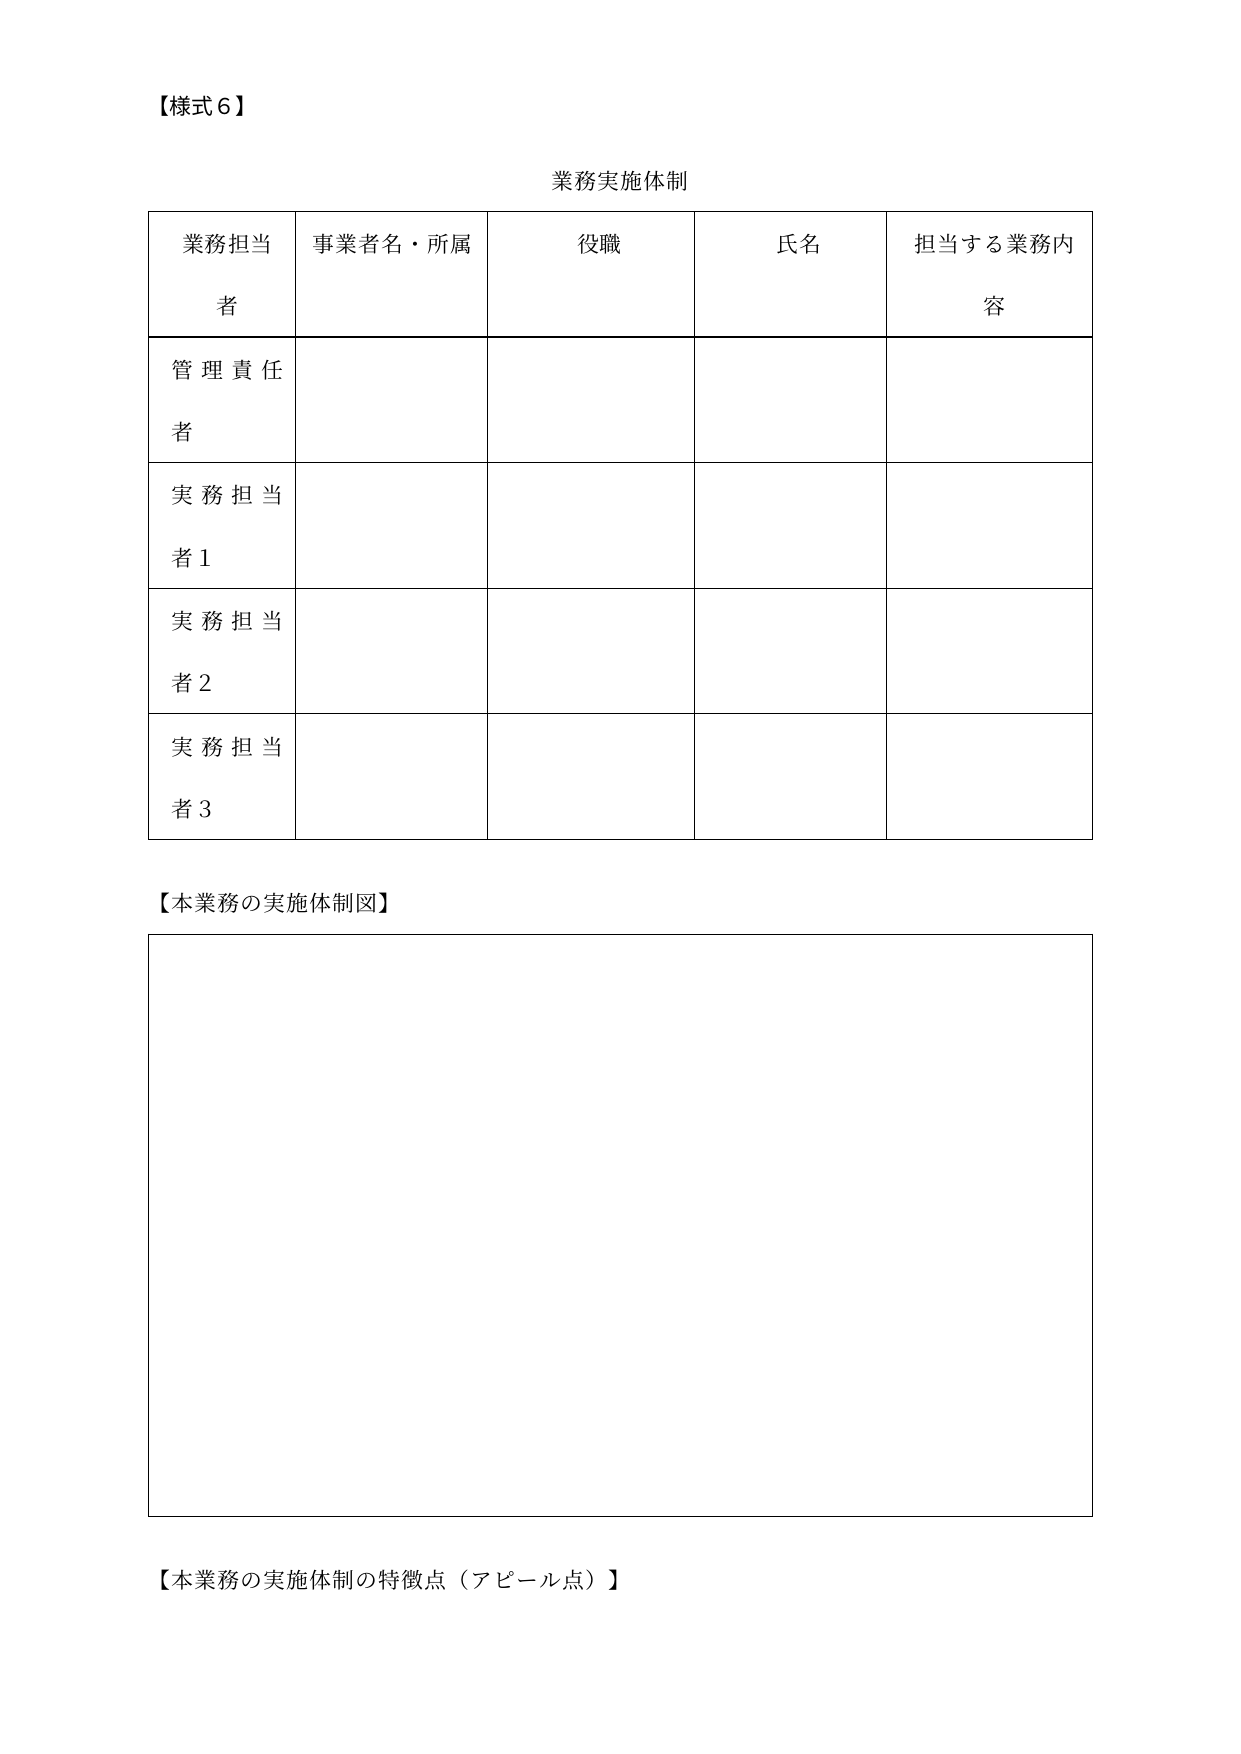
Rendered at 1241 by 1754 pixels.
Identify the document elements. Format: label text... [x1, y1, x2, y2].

table_cell [695, 589, 886, 713]
table_header 役職 [488, 212, 694, 336]
table_cell [488, 463, 694, 588]
table_cell [887, 463, 1092, 588]
table_cell 実務担当者１ [149, 463, 295, 588]
table_header 事業者名・所属 [296, 212, 487, 336]
table_cell [296, 338, 487, 462]
table_header 業務担当者 [149, 212, 295, 336]
table_cell [488, 589, 694, 713]
table_cell [887, 589, 1092, 713]
table_header 氏名 [695, 212, 886, 336]
table_cell [488, 714, 694, 839]
text 【本業務の実施体制の特徴点（アピール点）】 [148, 1548, 1092, 1611]
table_cell [296, 589, 487, 713]
table_cell [296, 463, 487, 588]
text 業務実施体制 [148, 148, 1092, 211]
table_cell [488, 338, 694, 462]
table_cell 実務担当者２ [149, 589, 295, 713]
table_cell 管理責任者 [149, 338, 295, 462]
text 【本業務の実施体制図】 [148, 871, 1092, 933]
table_cell [296, 714, 487, 839]
table_cell [695, 714, 886, 839]
table_header [149, 935, 1092, 1516]
table_cell [695, 463, 886, 588]
table_cell 実務担当者３ [149, 714, 295, 839]
table_cell [887, 338, 1092, 462]
table_header 担当する業務内容 [887, 212, 1092, 336]
table_cell [887, 714, 1092, 839]
table_cell [695, 338, 886, 462]
